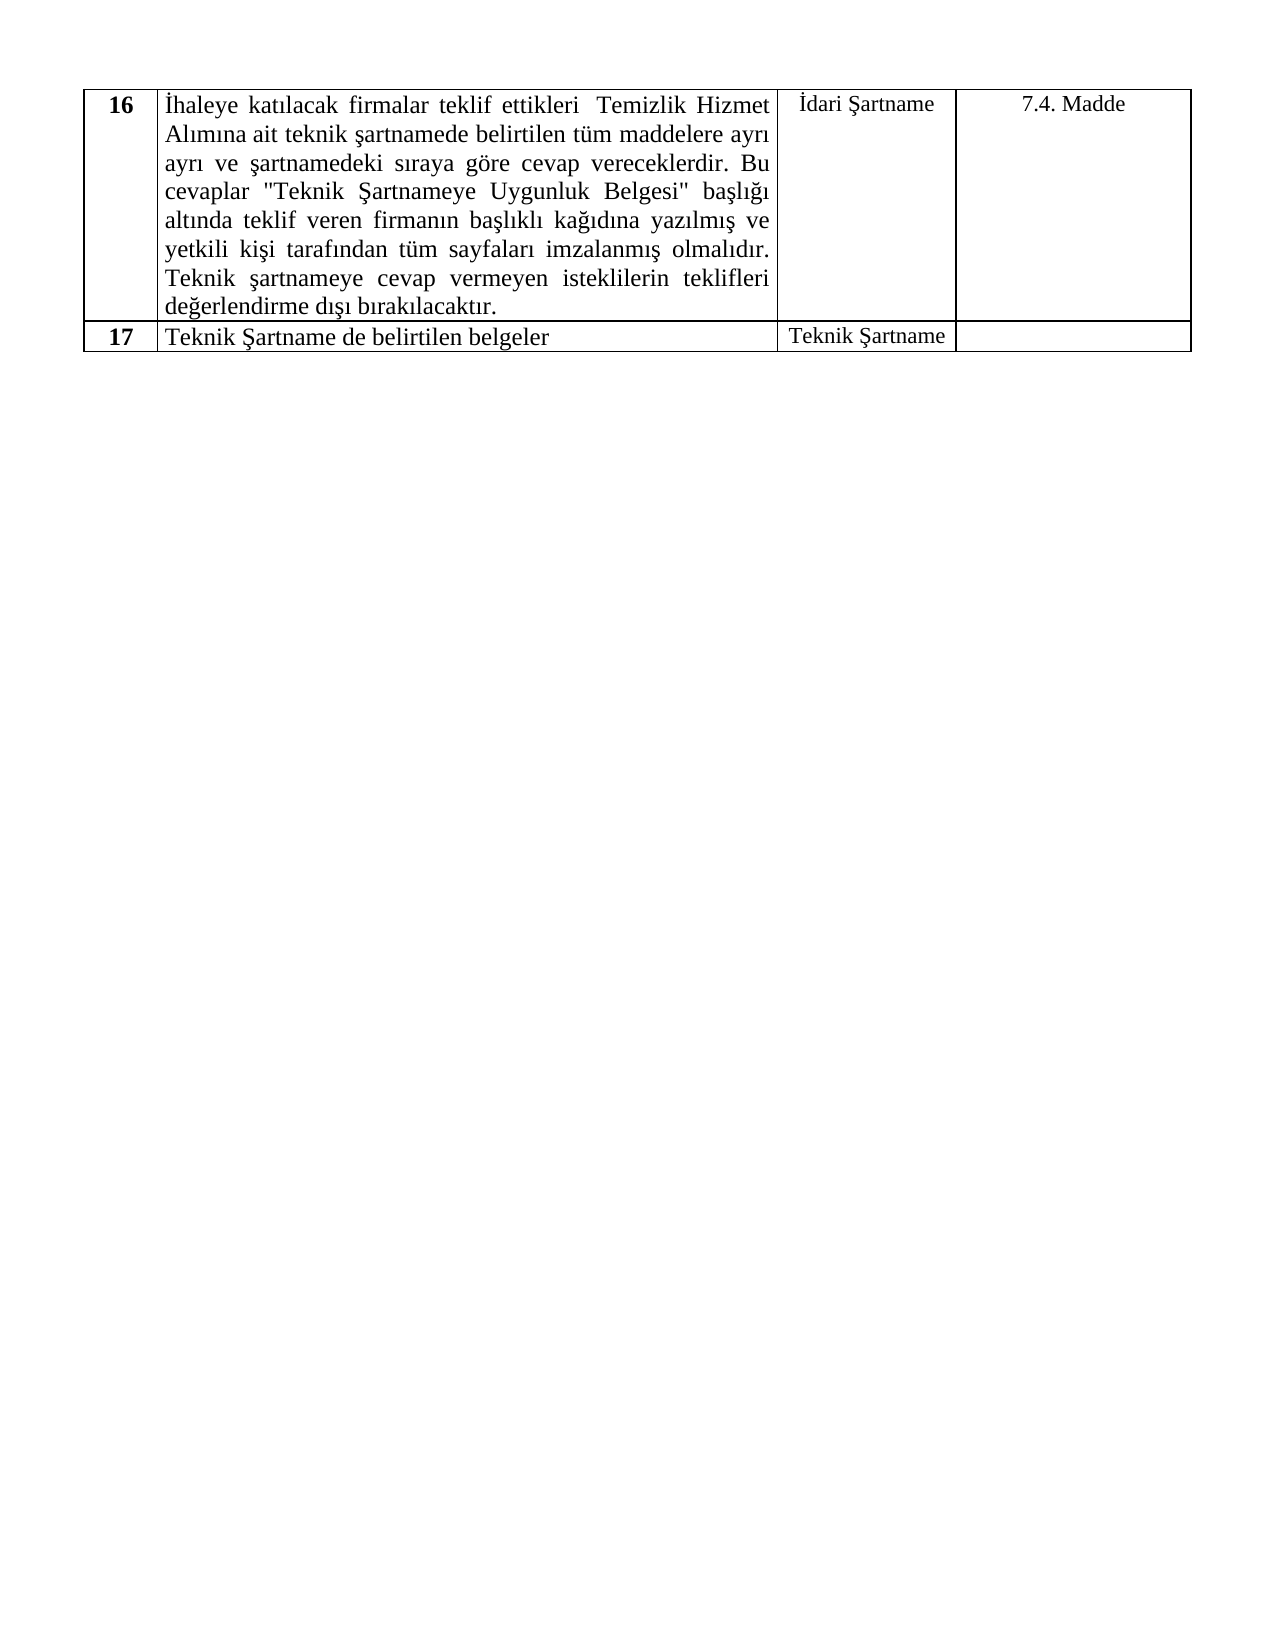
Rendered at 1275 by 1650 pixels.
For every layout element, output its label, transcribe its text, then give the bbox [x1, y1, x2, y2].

table_cell 17 [85, 322, 157, 351]
table_cell Teknik Şartname [778, 322, 955, 351]
table_cell [957, 322, 1190, 351]
table_cell İdari Şartname [778, 90, 955, 320]
table_cell 7.4. Madde [957, 90, 1190, 320]
table_cell 16 [85, 90, 157, 320]
table_cell Teknik Şartname de belirtilen belgeler [158, 322, 777, 351]
table_cell İhaleye katılacak firmalar teklif ettikleri Temizlik Hizmet Alımına ait teknik şartnamede belirtilen tüm maddelere ayrı ayrı ve şartnamedeki sıraya göre cevap vereceklerdir. Bu cevaplar "Teknik Şartnameye Uygunluk Belgesi" başlığı altında teklif veren firmanın başlıklı kağıdına yazılmış ve yetkili kişi tarafından tüm sayfaları imzalanmış olmalıdır. Teknik şartnameye cevap vermeyen isteklilerin teklifleri değerlendirme dışı bırakılacaktır. [158, 90, 777, 320]
